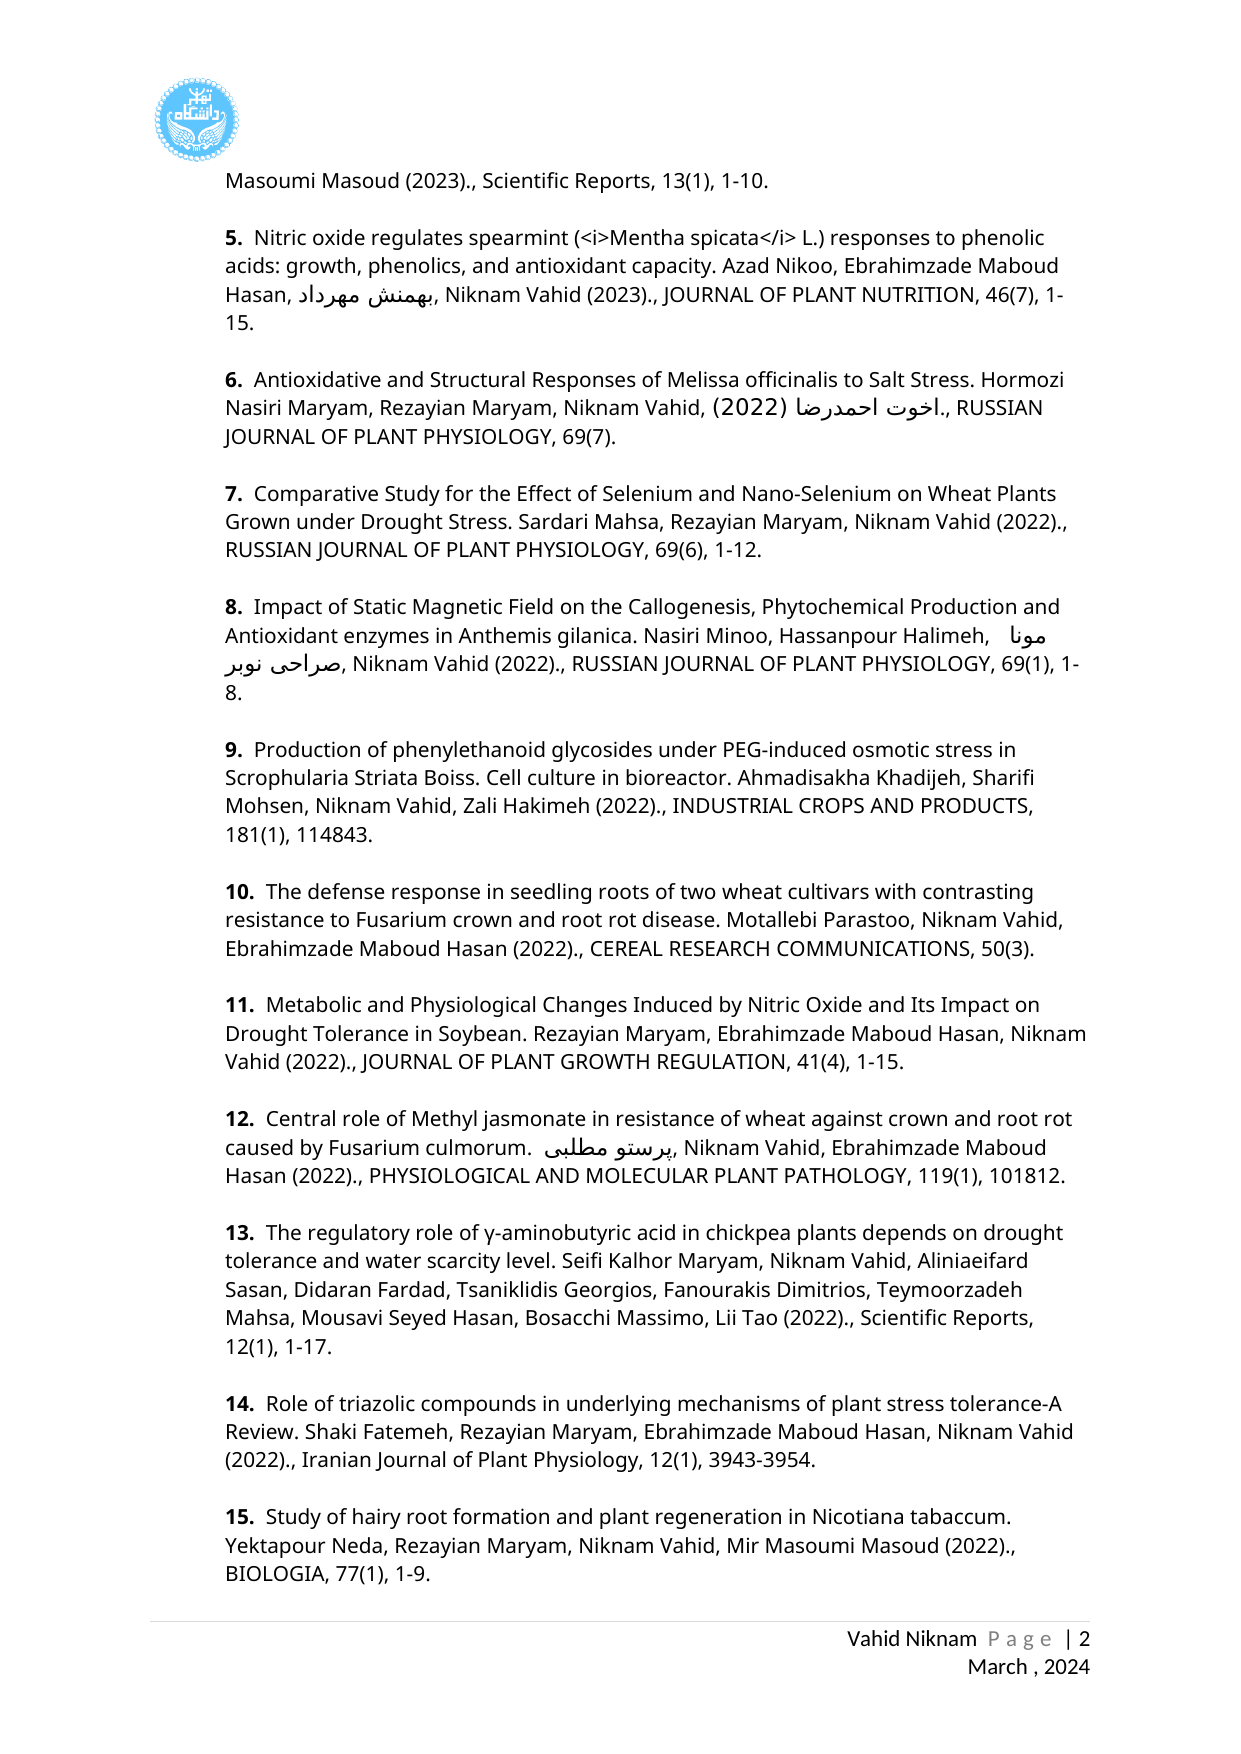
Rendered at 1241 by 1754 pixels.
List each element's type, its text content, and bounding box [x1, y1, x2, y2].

picture [150, 73, 243, 166]
